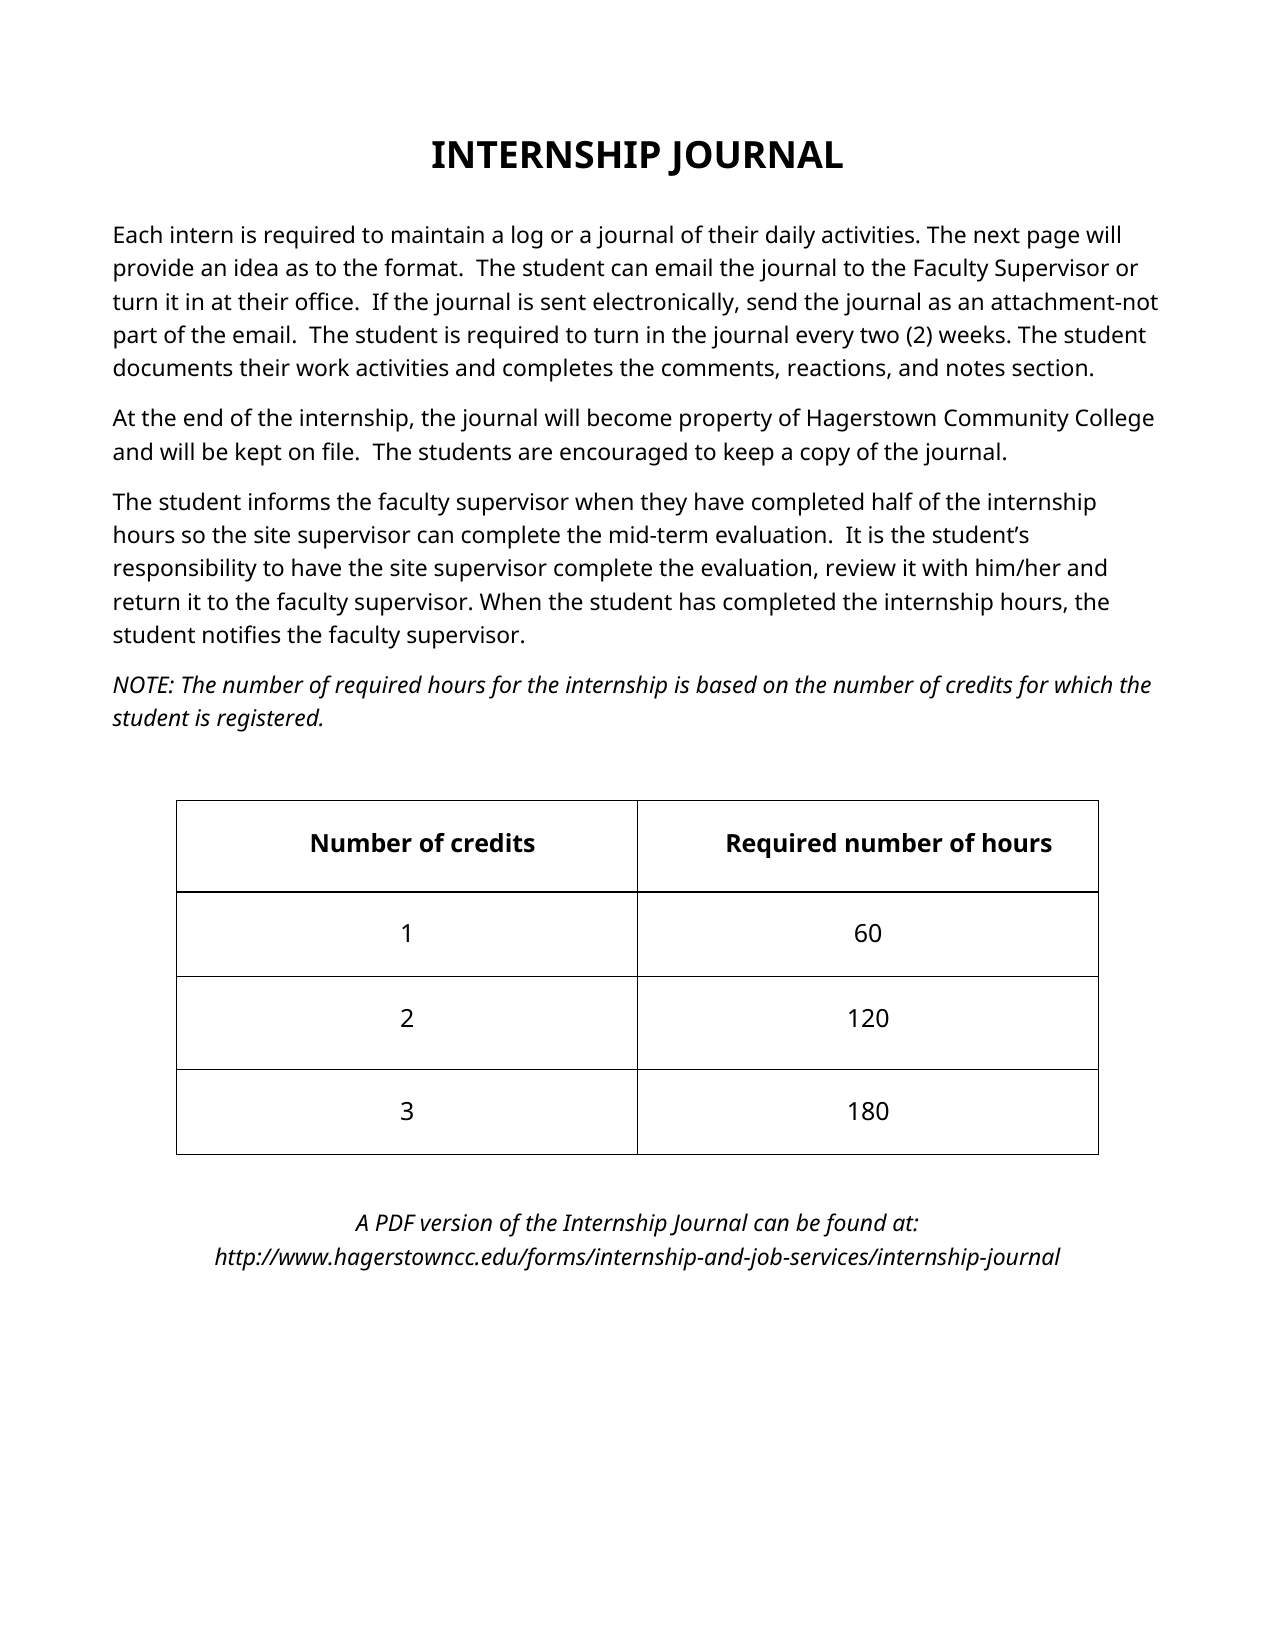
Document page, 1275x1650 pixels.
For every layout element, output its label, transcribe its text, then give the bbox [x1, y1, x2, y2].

text NOTE: The number of required hours for the internship is based on the number of credits for which the student is registered. [112, 667, 1162, 733]
table_cell 180 [638, 1070, 1098, 1154]
text At the end of the internship, the journal will become property of Hagerstown Community College and will be kept on file. The students are encouraged to keep a copy of the journal. [112, 400, 1162, 467]
table_cell 1 [177, 893, 637, 976]
text A PDF version of the Internship Journal can be found at: http://www.hagerstowncc.edu/forms/internship-and-job-services/internship-journal [112, 1205, 1162, 1272]
table_cell 60 [638, 893, 1098, 976]
table_header Required number of hours [638, 801, 1098, 891]
table_header Number of credits [177, 801, 637, 891]
table_cell 120 [638, 977, 1098, 1069]
table_cell 3 [177, 1070, 637, 1154]
table_cell 2 [177, 977, 637, 1069]
text Each intern is required to maintain a log or a journal of their daily activities. The next page will provide an idea as to the format. The student can email the journal to the Faculty Supervisor or turn it in at their office. If the journal is sent electronically, send the journal as an attachment-not part of the email. The student is required to turn in the journal every two (2) weeks. The student documents their work activities and completes the comments, reactions, and notes section. [112, 217, 1162, 383]
subtitle INTERNSHIP JOURNAL [75, 128, 1200, 179]
text The student informs the faculty supervisor when they have completed half of the internship hours so the site supervisor can complete the mid-term evaluation. It is the student’s responsibility to have the site supervisor complete the evaluation, review it with him/her and return it to the faculty supervisor. When the student has completed the internship hours, the student notifies the faculty supervisor. [112, 483, 1162, 650]
